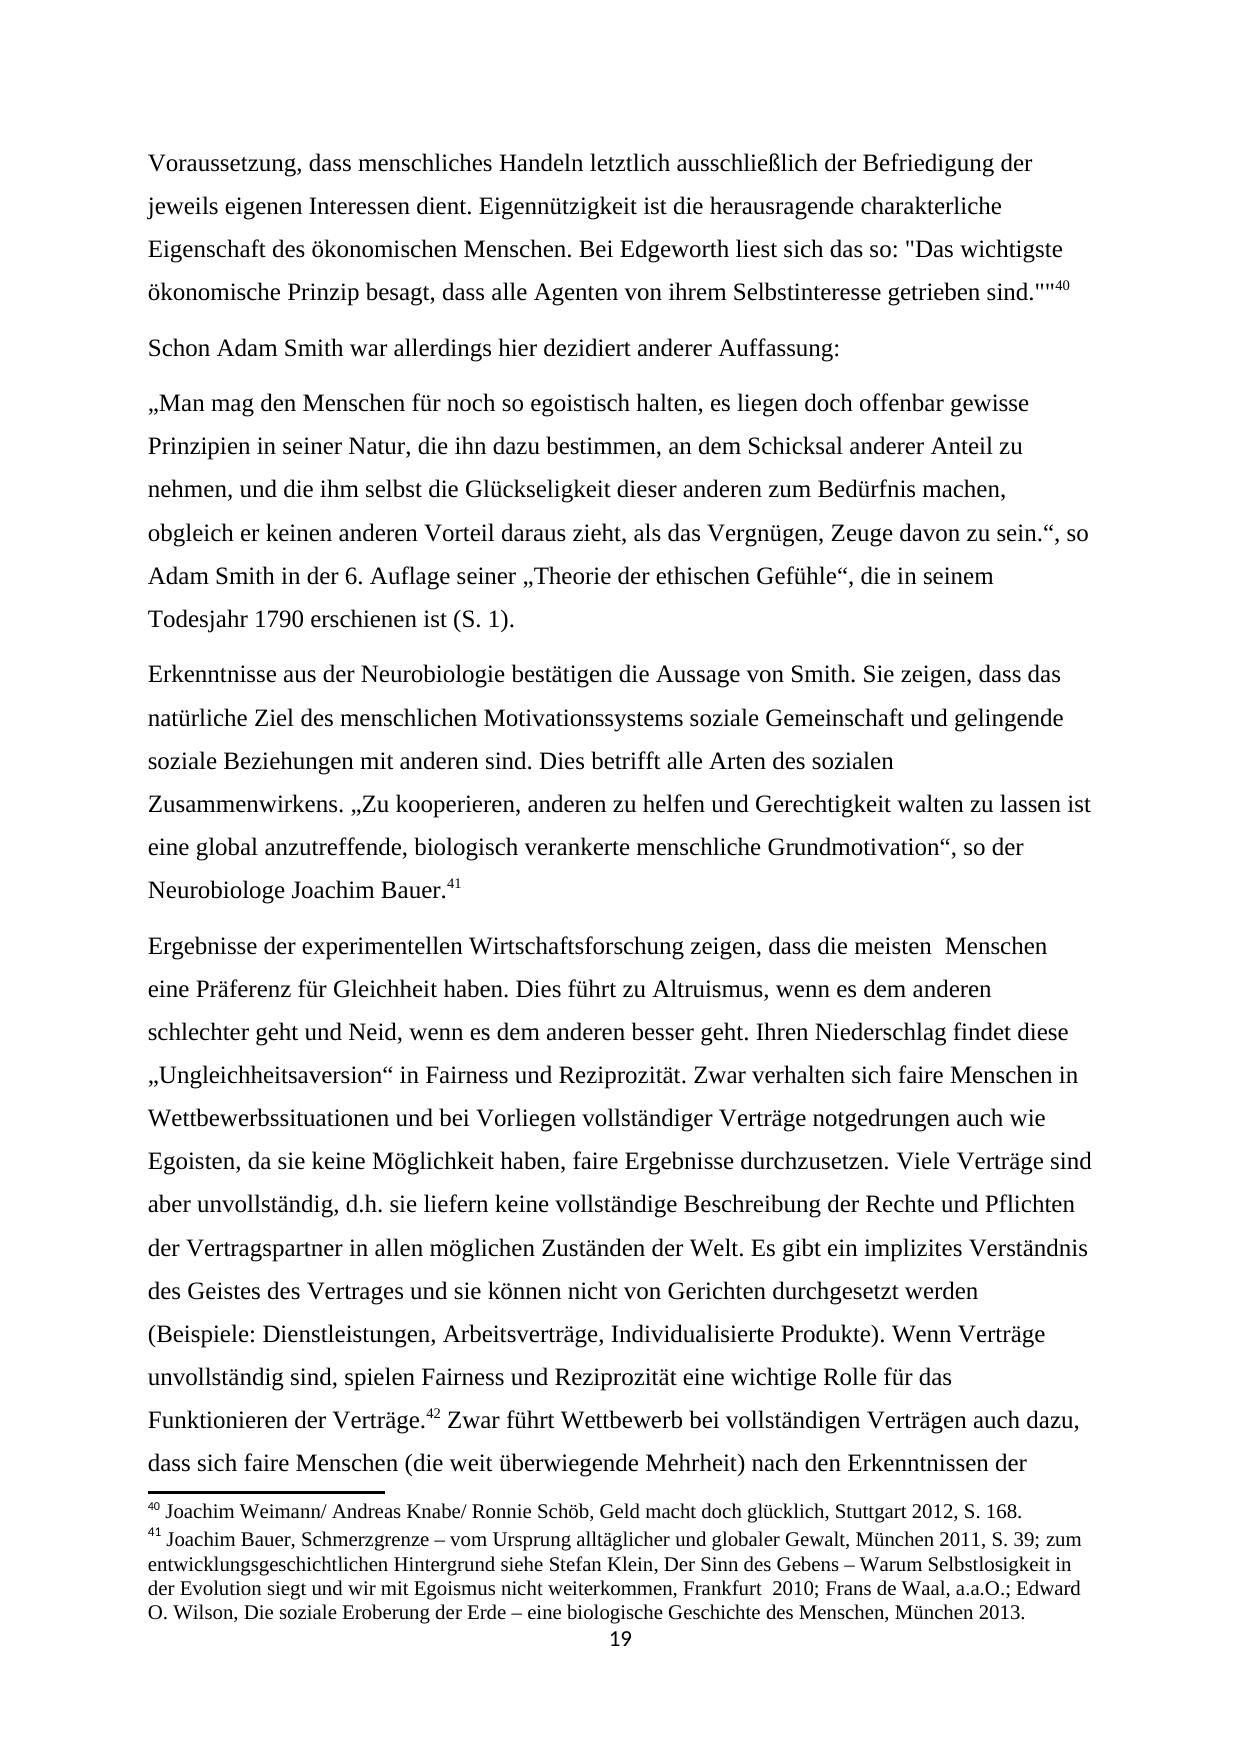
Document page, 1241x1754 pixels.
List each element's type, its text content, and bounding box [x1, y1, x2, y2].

text „Man mag den Menschen für noch so egoistisch halten, es liegen doch offenbar gewisse Prinzipien in seiner Natur, die ihn dazu bestimmen, an dem Schicksal anderer Anteil zu nehmen, und die ihm selbst die Glückseligkeit dieser anderen zum Bedürfnis machen, obgleich er keinen anderen Vorteil daraus zieht, als das Vergnügen, Zeuge davon zu sein.“, so Adam Smith in der 6. Auflage seiner „Theorie der ethischen Gefühle“, die in seinem Todesjahr 1790 erschienen ist (S. 1). [148, 388, 1093, 633]
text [148, 148, 1093, 306]
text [148, 931, 1093, 1477]
text Schon Adam Smith war allerdings hier dezidiert anderer Auffassung: [148, 333, 1093, 361]
text Erkenntnisse aus der Neurobiologie bestätigen die Aussage von Smith. Sie zeigen, dass das natürliche Ziel des menschlichen Motivationssystems soziale Gemeinschaft und gelingende soziale Beziehungen mit anderen sind. Dies betrifft alle Arten des sozialen Zusammenwirkens. „Zu kooperieren, anderen zu helfen und Gerechtigkeit walten zu lassen ist eine global anzutreffende, biologisch verankerte menschliche Grundmotivation“, so der Neurobiologe Joachim Bauer. [148, 659, 1093, 904]
